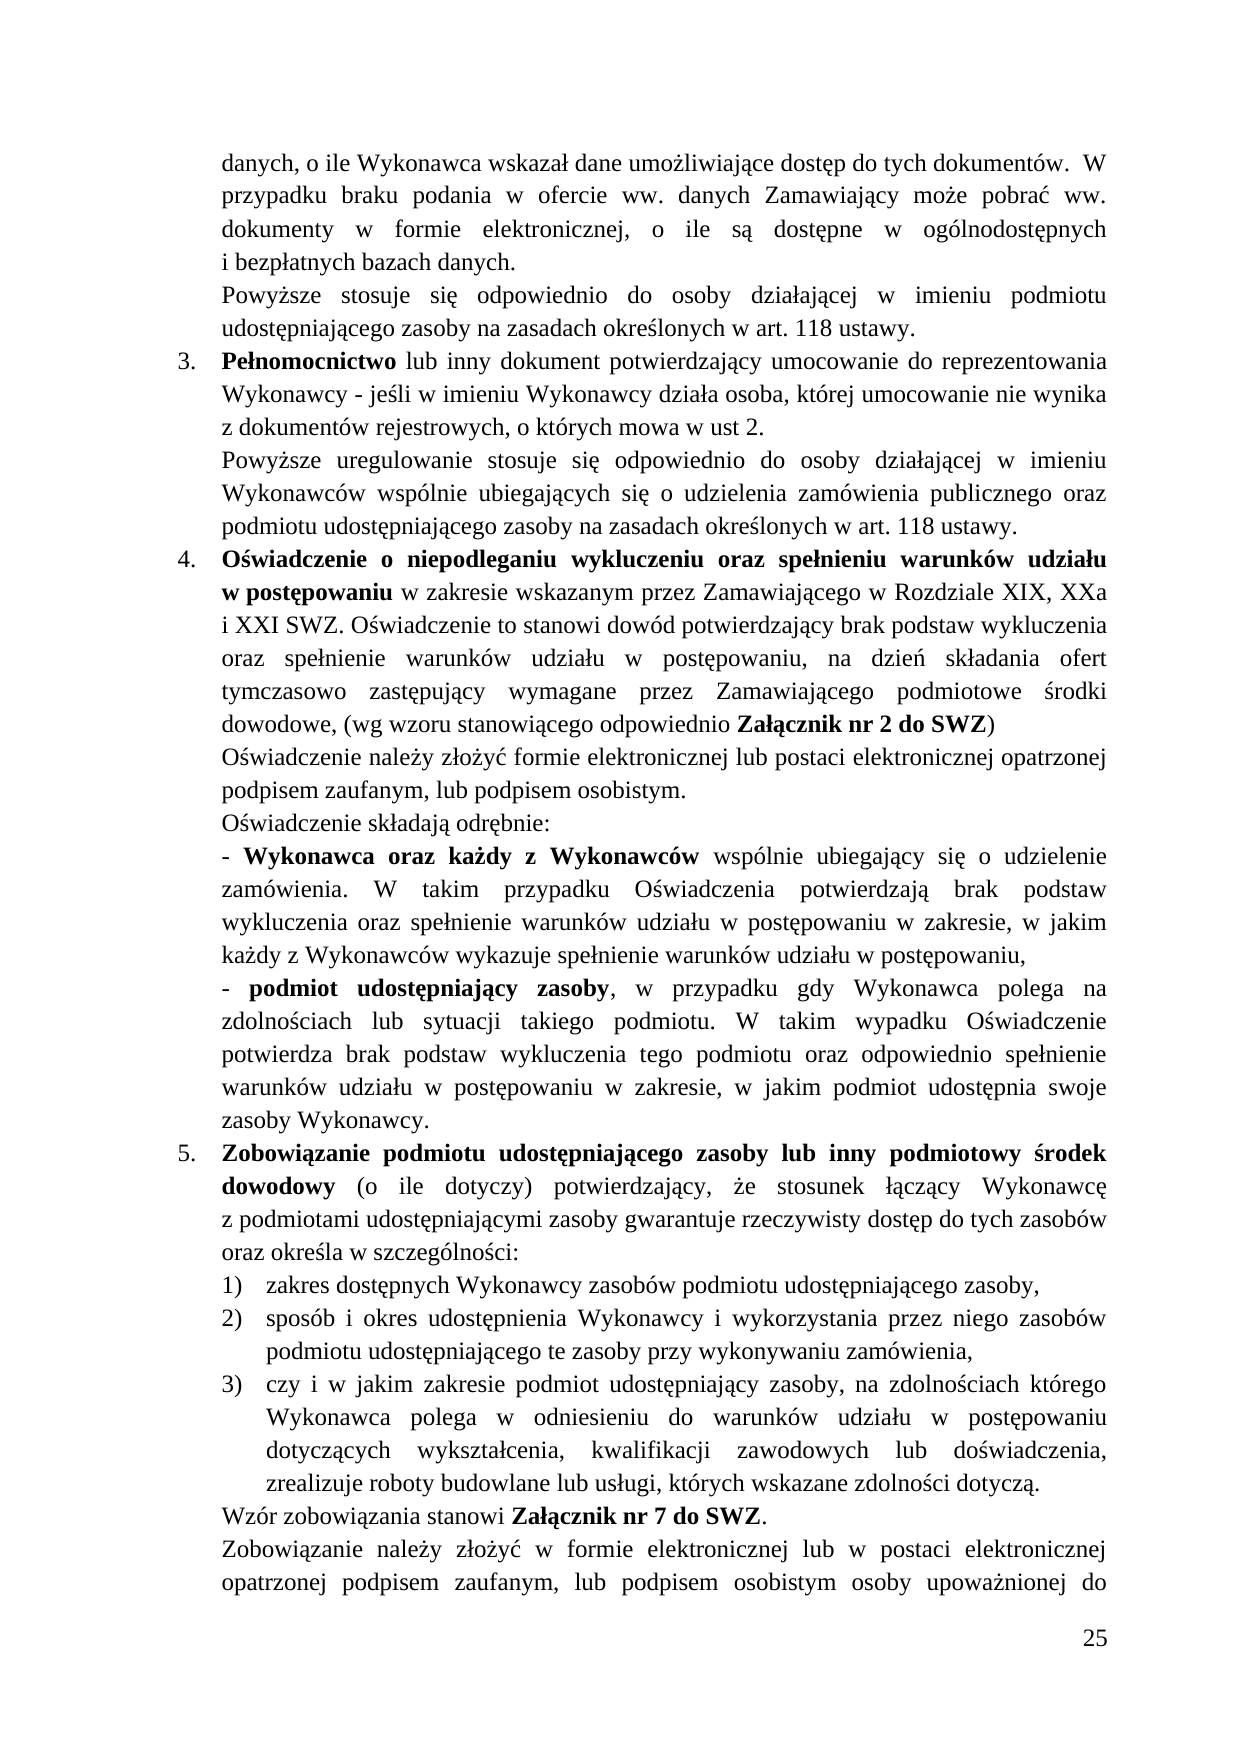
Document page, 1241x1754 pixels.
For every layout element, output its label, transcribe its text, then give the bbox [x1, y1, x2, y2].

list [221, 148, 1107, 275]
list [221, 1534, 1107, 1596]
list Zobowiązanie podmiotu udostępniającego zasoby lub inny podmiotowy środek dowodowy (o ile dotyczy) potwierdzający, że stosunek łączący Wykonawcę z podmiotami udostępniającymi zasoby gwarantuje rzeczywisty dostęp do tych zasobów oraz określa w szczególności: [177, 1138, 1107, 1266]
list Oświadczenie składają odrębnie: [221, 808, 1107, 837]
list Pełnomocnictwo lub inny dokument potwierdzający umocowanie do reprezentowania Wykonawcy - jeśli w imieniu Wykonawcy działa osoba, której umocowanie nie wynika z dokumentów rejestrowych, o których mowa w ust 2. [177, 346, 1107, 441]
list Powyższe uregulowanie stosuje się odpowiednio do osoby działającej w imieniu Wykonawców wspólnie ubiegających się o udzielenia zamówienia publicznego oraz podmiotu udostępniającego zasoby na zasadach określonych w art. 118 ustawy. [221, 445, 1107, 539]
list Oświadczenie należy złożyć formie elektronicznej lub postaci elektronicznej opatrzonej podpisem zaufanym, lub podpisem osobistym. [221, 742, 1107, 804]
list sposób i okres udostępnienia Wykonawcy i wykorzystania przez niego zasobów podmiotu udostępniającego te zasoby przy wykonywaniu zamówienia, [221, 1303, 1107, 1365]
list Oświadczenie o niepodleganiu wykluczeniu oraz spełnieniu warunków udziału w postępowaniu w zakresie wskazanym przez Zamawiającego w Rozdziale XIX, XXa i XXI SWZ. Oświadczenie to stanowi dowód potwierdzający brak podstaw wykluczenia oraz spełnienie warunków udziału w postępowaniu, na dzień składania ofert tymczasowo zastępujący wymagane przez Zamawiającego podmiotowe środki dowodowe, (wg wzoru stanowiącego odpowiednio Załącznik nr 2 do SWZ) [177, 544, 1107, 738]
list - podmiot udostępniający zasoby, w przypadku gdy Wykonawca polega na zdolnościach lub sytuacji takiego podmiotu. W takim wypadku Oświadczenie potwierdza brak podstaw wykluczenia tego podmiotu oraz odpowiednio spełnienie warunków udziału w postępowaniu w zakresie, w jakim podmiot udostępnia swoje zasoby Wykonawcy. [221, 973, 1107, 1134]
list czy i w jakim zakresie podmiot udostępniający zasoby, na zdolnościach którego Wykonawca polega w odniesieniu do warunków udziału w postępowaniu dotyczących wykształcenia, kwalifikacji zawodowych lub doświadczenia, zrealizuje roboty budowlane lub usługi, których wskazane zdolności dotyczą. [221, 1369, 1107, 1497]
text Powyższe stosuje się odpowiednio do osoby działającej w imieniu podmiotu udostępniającego zasoby na zasadach określonych w art. 118 ustawy. [221, 308, 1107, 341]
list zakres dostępnych Wykonawcy zasobów podmiotu udostępniającego zasoby, [221, 1270, 1107, 1299]
list - Wykonawca oraz każdy z Wykonawców wspólnie ubiegający się o udzielenie zamówienia. W takim przypadku Oświadczenia potwierdzają brak podstaw wykluczenia oraz spełnienie warunków udziału w postępowaniu w zakresie, w jakim każdy z Wykonawców wykazuje spełnienie warunków udziału w postępowaniu, [221, 841, 1107, 969]
list Wzór zobowiązania stanowi Załącznik nr 7 do SWZ. [221, 1501, 1107, 1530]
